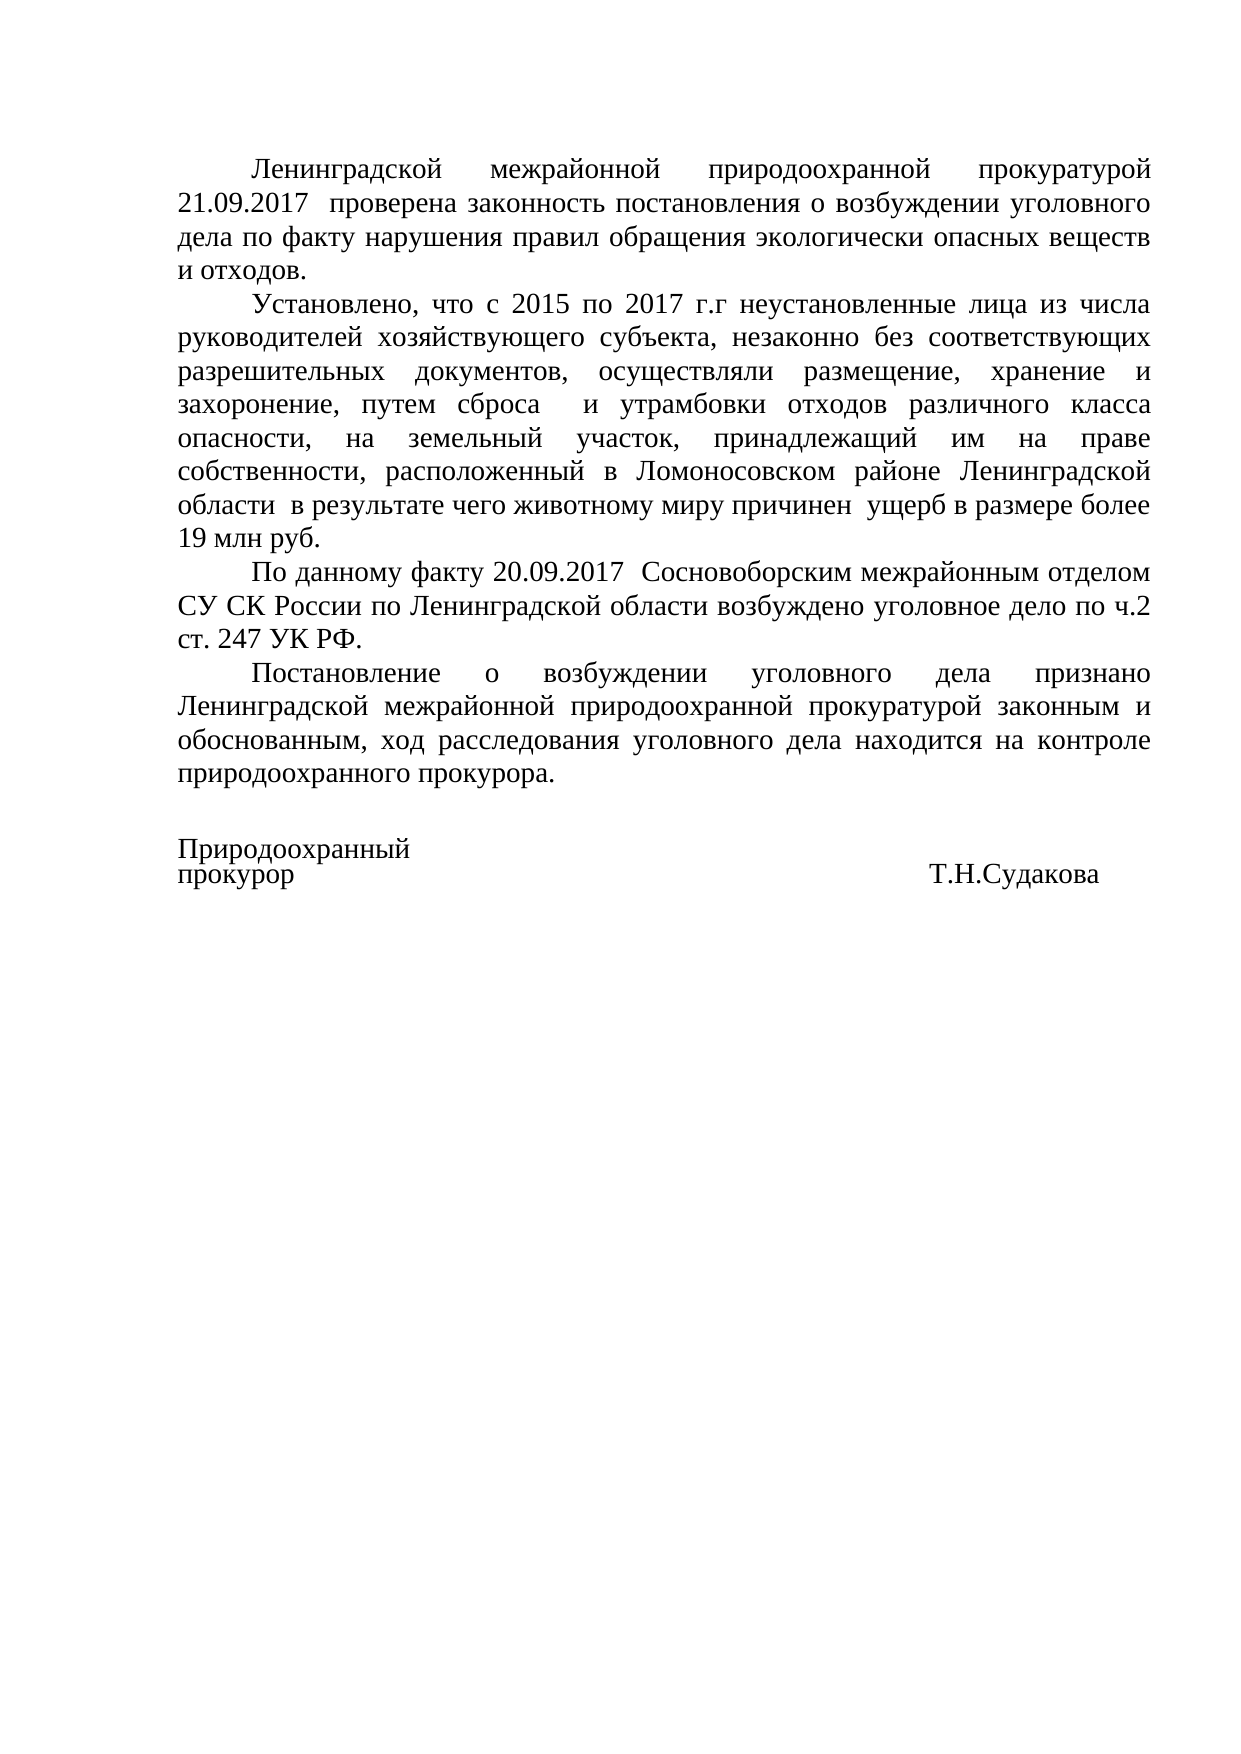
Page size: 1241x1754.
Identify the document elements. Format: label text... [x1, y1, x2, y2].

text Постановление о возбуждении уголовного дела признано Ленинградской межрайонной природоохранной прокуратурой законным и обоснованным, ход расследования уголовного дела находится на контроле природоохранного прокурора. [177, 655, 1152, 789]
text По данному факту 20.09.2017 Сосновоборским межрайонным отделом СУ СК России по Ленинградской области возбуждено уголовное дело по ч.2 ст. 247 УК РФ. [177, 554, 1152, 655]
text Природоохранный [177, 839, 1152, 864]
text Ленинградской межрайонной природоохранной прокуратурой 21.09.2017 проверена законность постановления о возбуждении уголовного дела по факту нарушения правил обращения экологически опасных веществ и отходов. [177, 152, 1152, 286]
text Установлено, что с 2015 по 2017 г.г неустановленные лица из числа руководителей хозяйствующего субъекта, незаконно без соответствующих разрешительных документов, осуществляли размещение, хранение и захоронение, путем сброса и утрамбовки отходов различного класса опасности, на земельный участок, принадлежащий им на праве собственности, расположенный в Ломоносовском районе Ленинградской области в результате чего животному миру причинен ущерб в размере более 19 млн руб. [177, 286, 1152, 554]
text прокурор Т.Н.Судакова [177, 864, 1152, 889]
